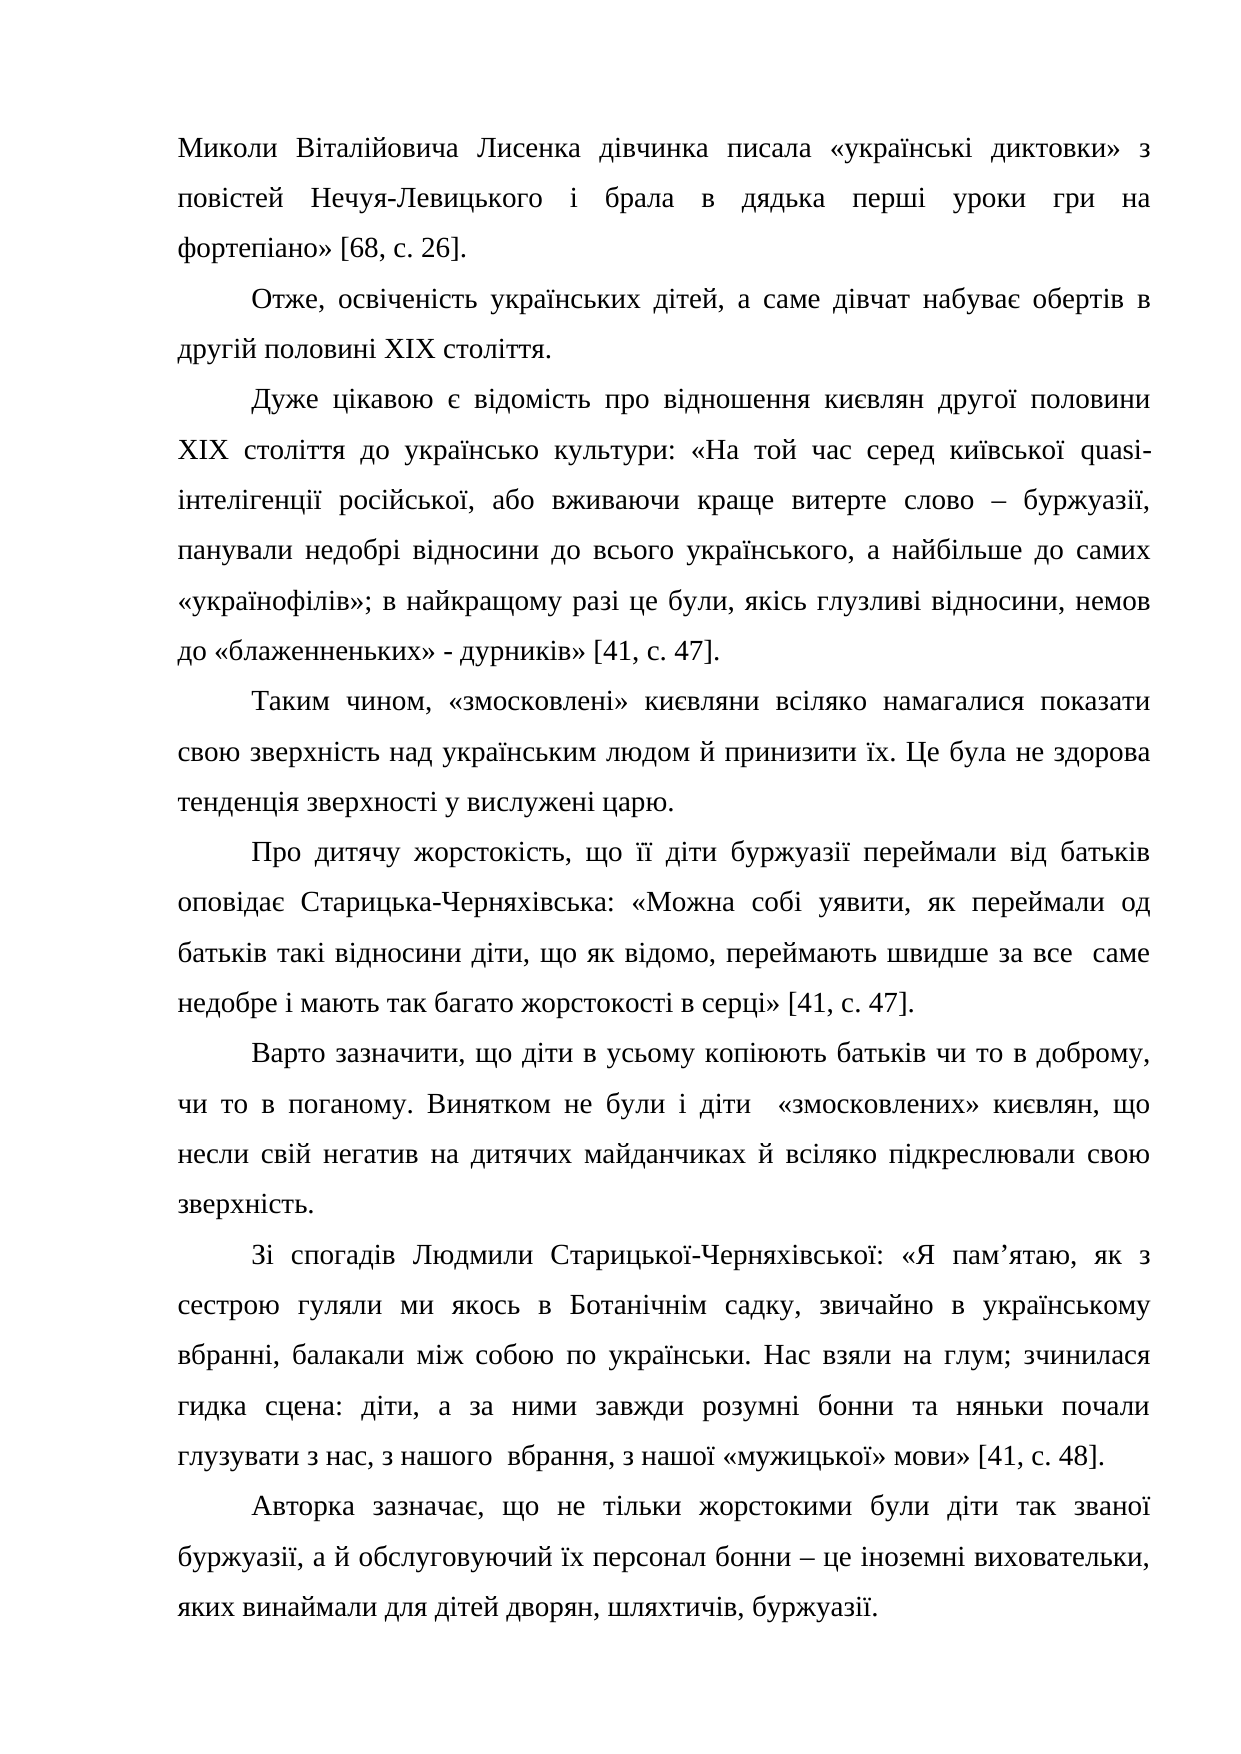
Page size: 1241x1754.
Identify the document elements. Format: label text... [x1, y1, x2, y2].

text Таким чином, «змосковлені» києвляни всіляко намагалися показати свою зверхність над українським людом й принизити їх. Це була не здорова тенденція зверхності у вислужені царю. [177, 683, 1152, 817]
text Варто зазначити, що діти в усьому копіюють батьків чи то в доброму, чи то в поганому. Винятком не були і діти «змосковлених» києвлян, що несли свій негатив на дитячих майданчиках й всіляко підкреслювали свою зверхність. [177, 1036, 1152, 1220]
text Отже, освіченість українських дітей, а саме дівчат набуває обертів в другій половині ХІХ століття. [177, 281, 1152, 365]
text Зі спогадів Людмили Старицької-Черняхівської: «Я пам’ятаю, як з сестрою гуляли ми якось в Ботанічнім садку, звичайно в українському вбранні, балакали між собою по українськи. Нас взяли на глум; зчинилася гидка сцена: діти, а за ними завжди розумні бонни та няньки почали глузувати з нас, з нашого вбрання, з нашої «мужицької» мови» [41, с. 48]. [177, 1237, 1152, 1472]
text Авторка зазначає, що не тільки жорстокими були діти так званої буржуазії, а й обслуговуючий їх персонал бонни – це іноземні виховательки, яких винаймали для дітей дворян, шляхтичів, буржуазії. [177, 1488, 1152, 1622]
text Дуже цікавою є відомість про відношення києвлян другої половини ХІХ століття до українсько культури: «На той час серед київської quasi-інтелігенції російської, або вживаючи краще витерте слово – буржуазії, панували недобрі відносини до всього українського, а найбільше до самих «українофілів»; в найкращому разі це були, якісь глузливі відносини, немов до «блаженненьких» - дурників» [41, с. 47]. [177, 381, 1152, 667]
text Про дитячу жорстокість, що її діти буржуазії переймали від батьків оповідає Старицька-Черняхівська: «Можна собі уявити, як переймали од батьків такі відносини діти, що як відомо, переймають швидше за все саме недобре і мають так багато жорстокості в серці» [41, с. 47]. [177, 834, 1152, 1019]
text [177, 130, 1152, 264]
